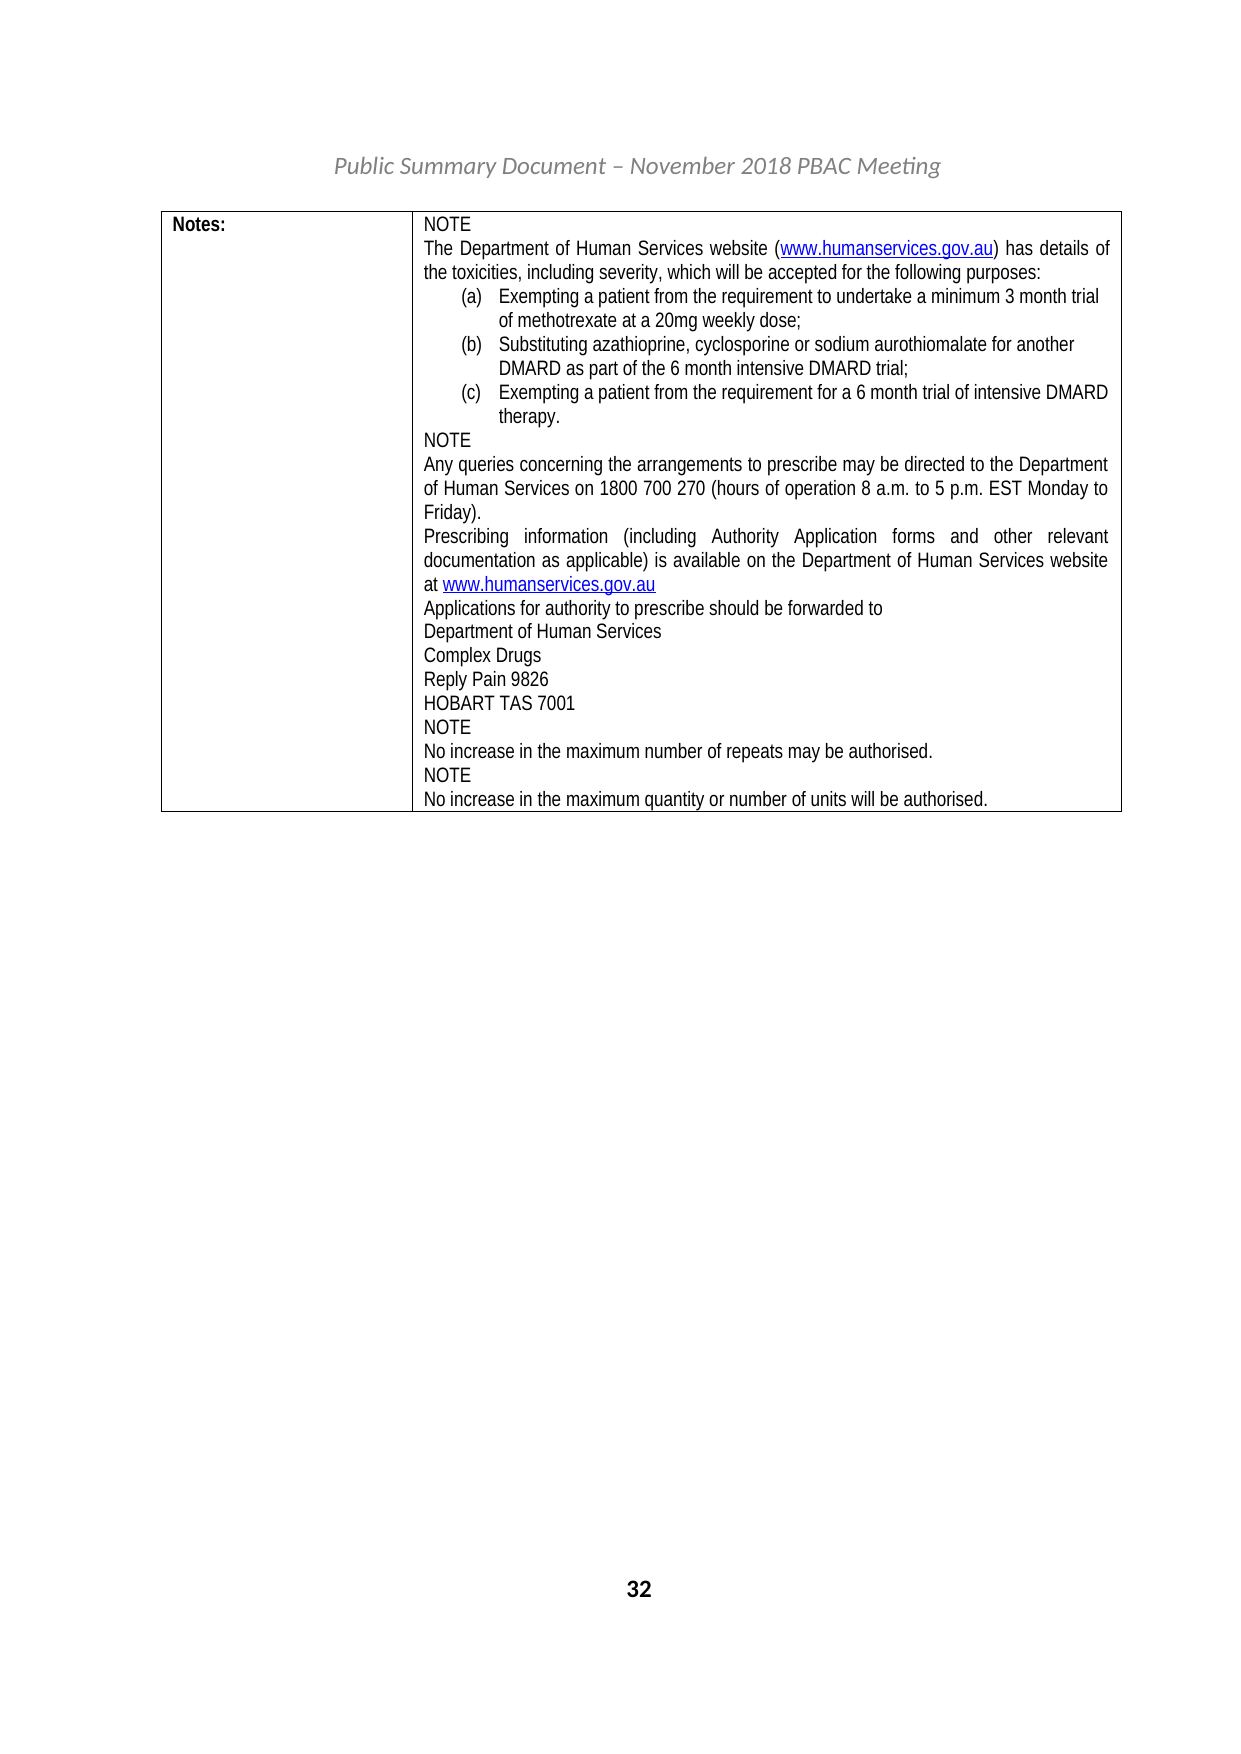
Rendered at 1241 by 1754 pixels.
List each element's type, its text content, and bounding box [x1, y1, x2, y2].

table_cell Notes: [162, 212, 412, 811]
table_cell NOTE The Department of Human Services website (www.humanservices.gov.au) has details of the toxicities, including severity, which will be accepted for the following purposes: Exempting a patient from the requirement to undertake a minimum 3 month trial of methotrexate at a 20mg weekly dose; Substituting azathioprine, cyclosporine or sodium aurothiomalate for another DMARD as part of the 6 month intensive DMARD trial; Exempting a patient from the requirement for a 6 month trial of intensive DMARD therapy. NOTE Any queries concerning the arrangements to prescribe may be directed to the Department of Human Services on 1800 700 270 (hours of operation 8 a.m. to 5 p.m. EST Monday to Friday). Prescribing information (including Authority Application forms and other relevant documentation as applicable) is available on the Department of Human Services website at www.humanservices.gov.au Applications for authority to prescribe should be forwarded to Department of Human Services Complex Drugs Reply Pain 9826 HOBART TAS 7001 NOTE No increase in the maximum number of repeats may be authorised. NOTE No increase in the maximum quantity or number of units will be authorised. [413, 212, 1121, 811]
